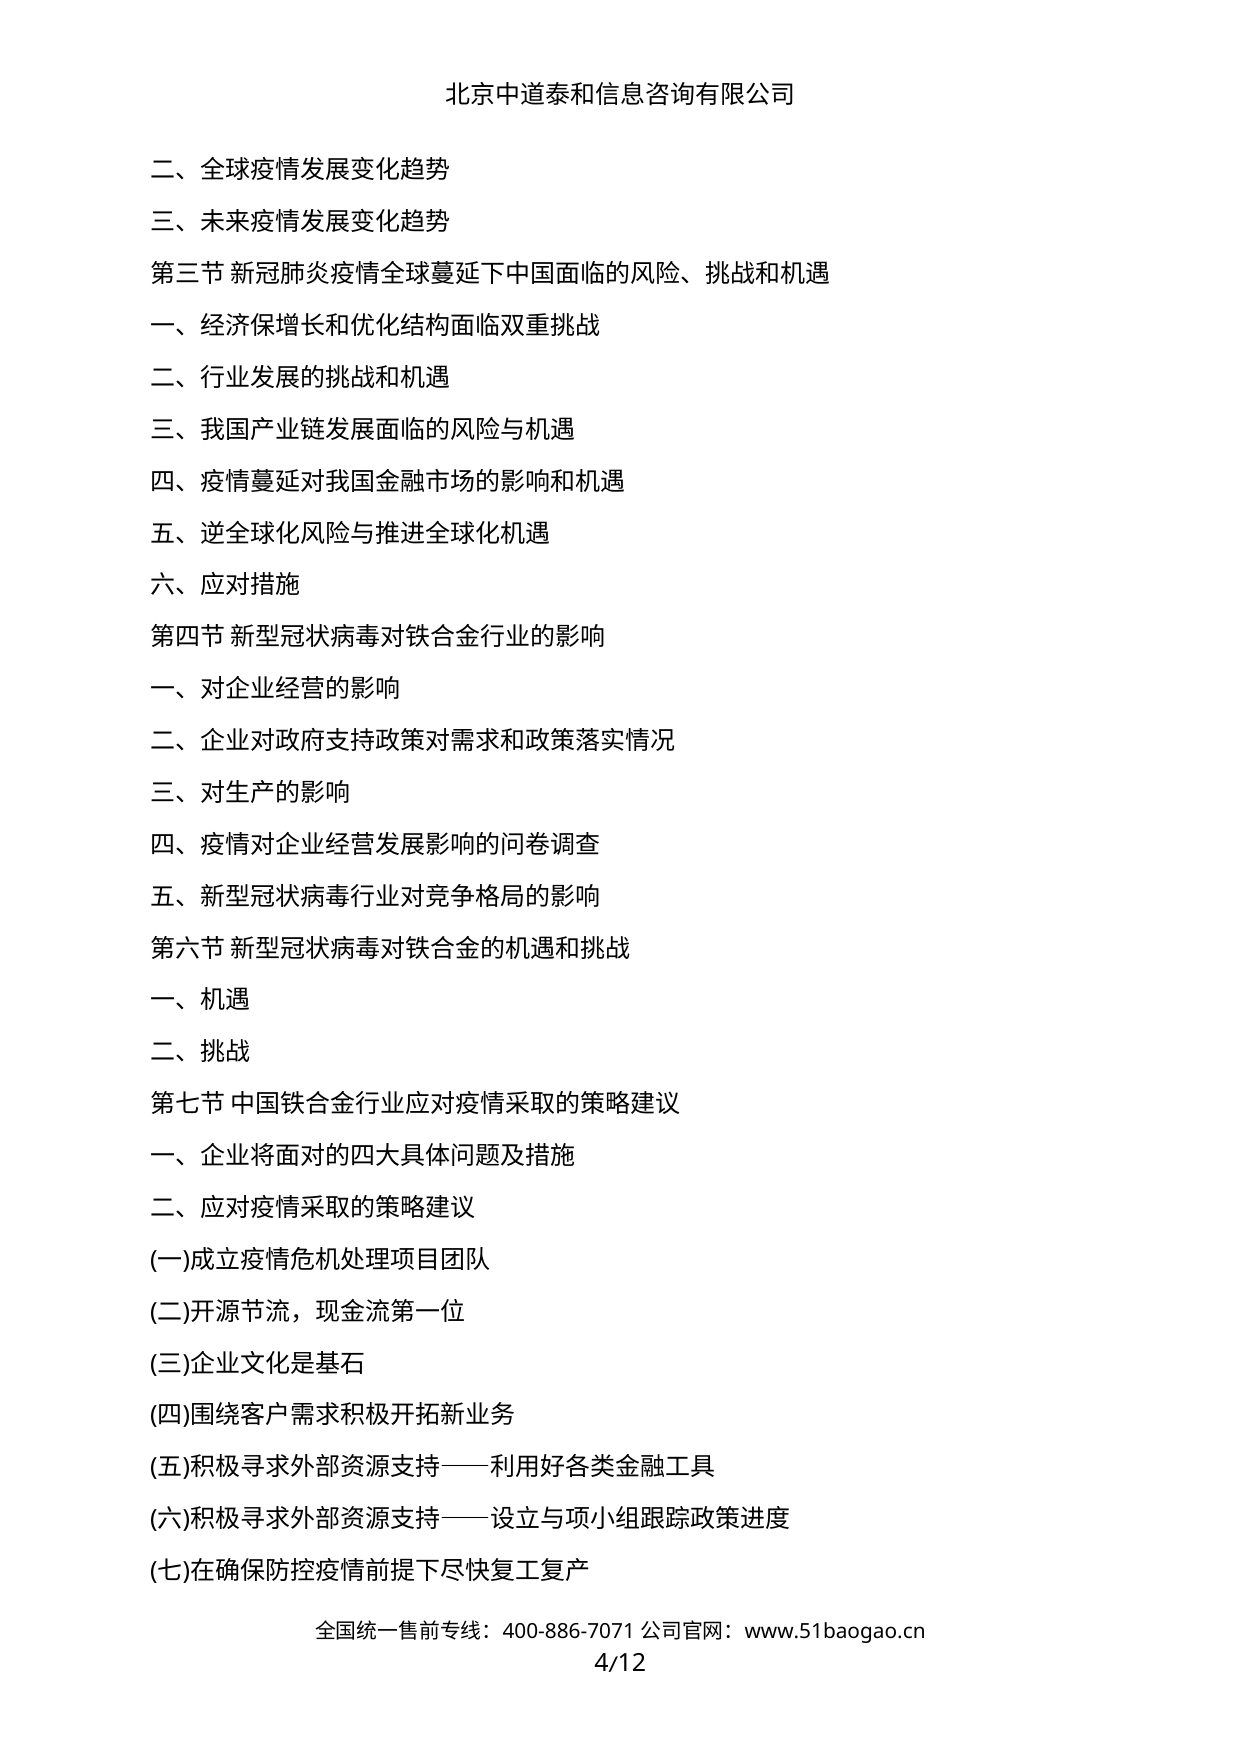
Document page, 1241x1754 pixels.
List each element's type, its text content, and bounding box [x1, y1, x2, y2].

text 五、逆全球化风险与推进全球化机遇 [150, 513, 1090, 549]
text 五、新型冠状病毒行业对竞争格局的影响 [150, 876, 1090, 912]
text 三、对生产的影响 [150, 772, 1090, 809]
text 第六节 新型冠状病毒对铁合金的机遇和挑战 [150, 928, 1090, 964]
text 三、我国产业链发展面临的风险与机遇 [150, 409, 1090, 446]
text 一、机遇 [150, 980, 1090, 1016]
text (二)开源节流，现金流第一位 [150, 1291, 1090, 1327]
text 三、未来疫情发展变化趋势 [150, 202, 1090, 238]
text (三)企业文化是基石 [150, 1343, 1090, 1379]
text 一、企业将面对的四大具体问题及措施 [150, 1136, 1090, 1172]
text 第四节 新型冠状病毒对铁合金行业的影响 [150, 617, 1090, 653]
text 一、对企业经营的影响 [150, 669, 1090, 705]
text (七)在确保防控疫情前提下尽快复工复产 [150, 1551, 1090, 1587]
text 二、行业发展的挑战和机遇 [150, 357, 1090, 394]
text (五)积极寻求外部资源支持——利用好各类金融工具 [150, 1447, 1090, 1483]
text 六、应对措施 [150, 565, 1090, 601]
text 第七节 中国铁合金行业应对疫情采取的策略建议 [150, 1084, 1090, 1120]
text 二、企业对政府支持政策对需求和政策落实情况 [150, 721, 1090, 757]
text 四、疫情对企业经营发展影响的问卷调查 [150, 824, 1090, 861]
text 二、全球疫情发展变化趋势 [150, 150, 1090, 186]
text (一)成立疫情危机处理项目团队 [150, 1239, 1090, 1276]
text 第三节 新冠肺炎疫情全球蔓延下中国面临的风险、挑战和机遇 [150, 254, 1090, 290]
text 二、挑战 [150, 1032, 1090, 1068]
text (六)积极寻求外部资源支持——设立与项小组跟踪政策进度 [150, 1499, 1090, 1535]
text 四、疫情蔓延对我国金融市场的影响和机遇 [150, 461, 1090, 497]
text 二、应对疫情采取的策略建议 [150, 1187, 1090, 1224]
text (四)围绕客户需求积极开拓新业务 [150, 1395, 1090, 1431]
text 一、经济保增长和优化结构面临双重挑战 [150, 306, 1090, 342]
